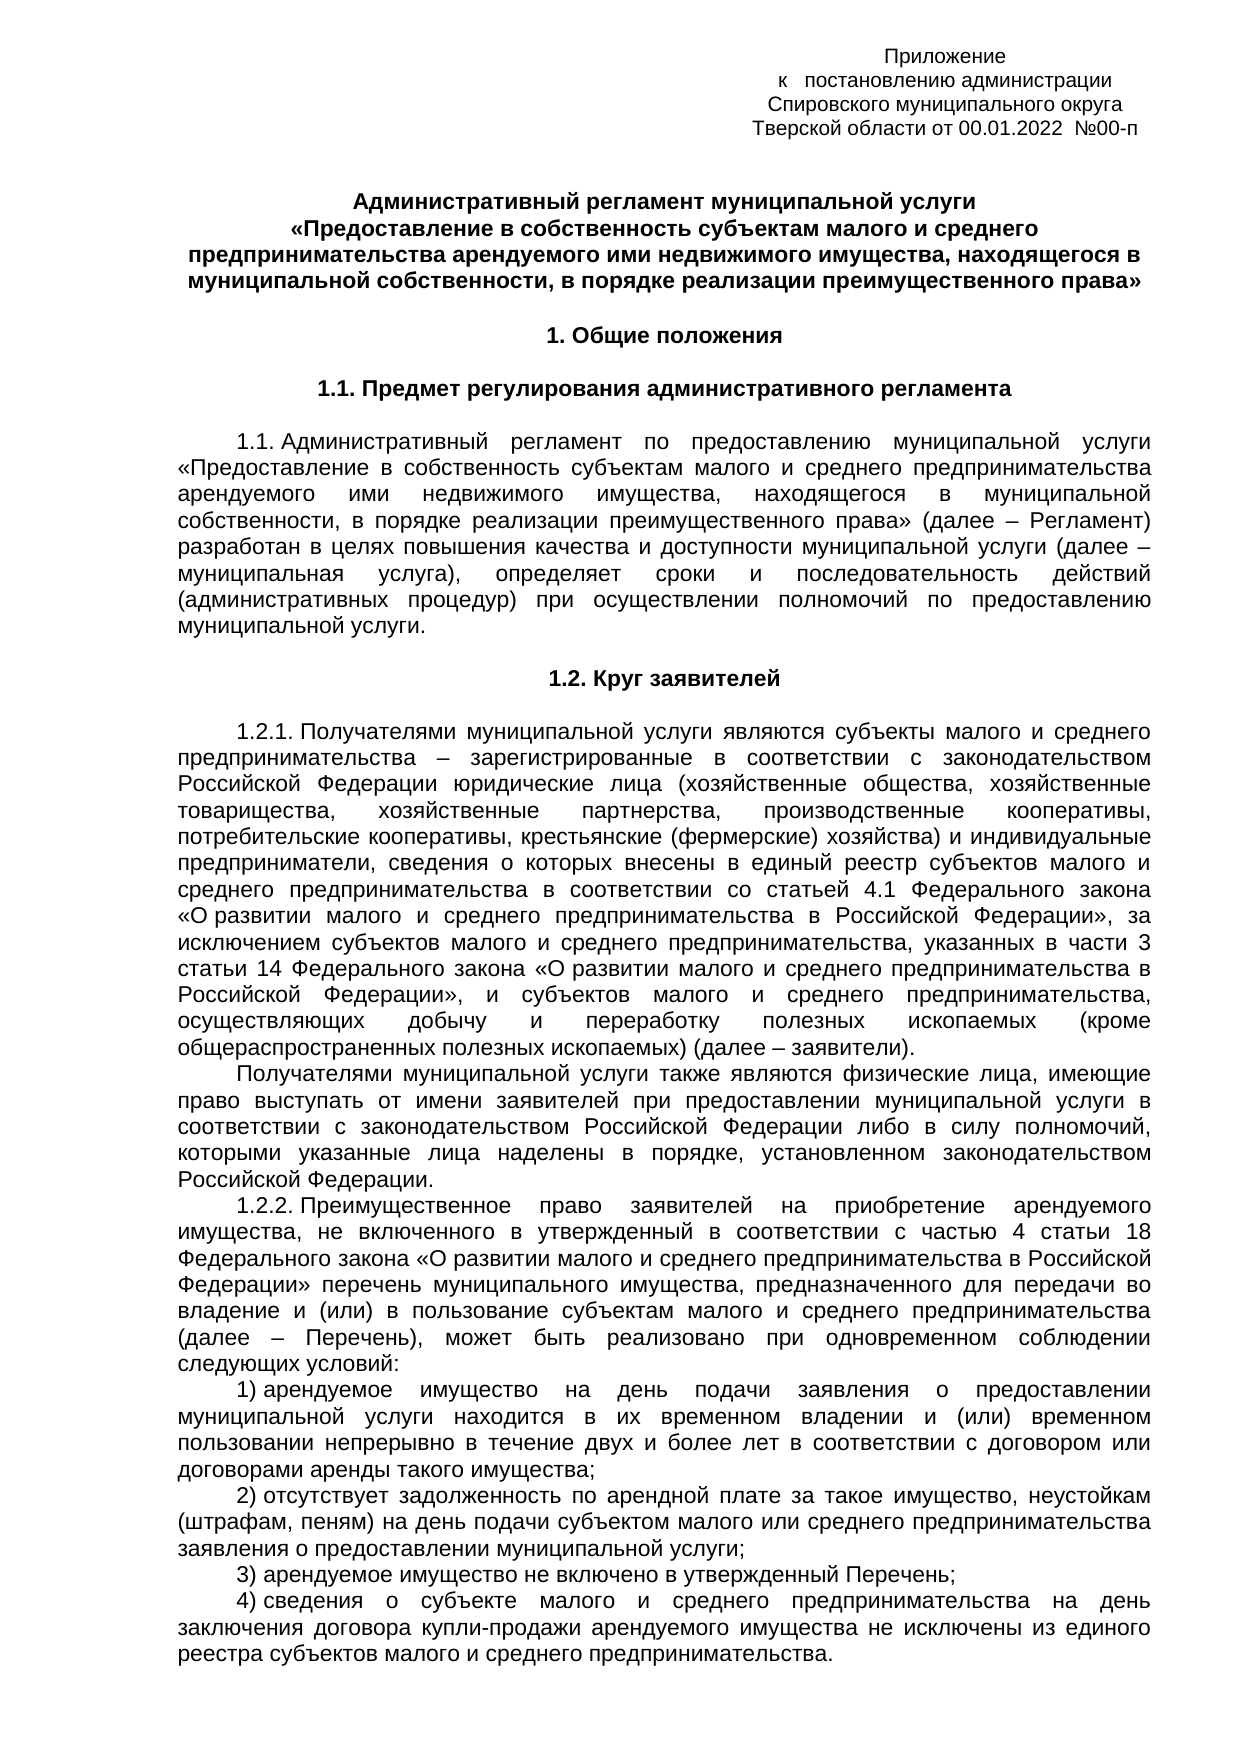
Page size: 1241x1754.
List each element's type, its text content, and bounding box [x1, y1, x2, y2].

text Административный регламент муниципальной услуги [177, 188, 1152, 214]
text 1.1. Предмет регулирования административного регламента [177, 375, 1152, 401]
text Получателями муниципальной услуги также являются физические лица, имеющие право выступать от имени заявителей при предоставлении муниципальной услуги в соответствии с законодательством Российской Федерации либо в силу полномочий, которыми указанные лица наделены в порядке, установленном законодательством Российской Федерации. [177, 1060, 1152, 1192]
text 3) арендуемое имущество не включено в утвержденный Перечень; [177, 1561, 1152, 1587]
text 1) арендуемое имущество на день подачи заявления о предоставлении муниципальной услуги находится в их временном владении и (или) временном пользовании непрерывно в течение двух и более лет в соответствии с договором или договорами аренды такого имущества; [177, 1376, 1152, 1482]
text «Предоставление в собственность субъектам малого и среднего предпринимательства арендуемого ими недвижимого имущества, находящегося в муниципальной собственности, в порядке реализации преимущественного права» [177, 214, 1152, 293]
text 1.2.2. Преимущественное право заявителей на приобретение арендуемого имущества, не включенного в утвержденный в соответствии с частью 4 статьи 18 Федерального закона «О развитии малого и среднего предпринимательства в Российской Федерации» перечень муниципального имущества, предназначенного для передачи во владение и (или) в пользование субъектам малого и среднего предпринимательства (далее – Перечень), может быть реализовано при одновременном соблюдении следующих условий: [177, 1192, 1152, 1376]
text 1.2. Круг заявителей [177, 665, 1152, 691]
text 1.2.1. Получателями муниципальной услуги являются субъекты малого и среднего предпринимательства – зарегистрированные в соответствии с законодательством Российской Федерации юридические лица (хозяйственные общества, хозяйственные товарищества, хозяйственные партнерства, производственные кооперативы, потребительские кооперативы, крестьянские (фермерские) хозяйства) и индивидуальные предприниматели, сведения о которых внесены в единый реестр субъектов малого и среднего предпринимательства в соответствии со статьей 4.1 Федерального закона «О развитии малого и среднего предпринимательства в Российской Федерации», за исключением субъектов малого и среднего предпринимательства, указанных в части 3 статьи 14 Федерального закона «О развитии малого и среднего предпринимательства в Российской Федерации», и субъектов малого и среднего предпринимательства, осуществляющих добычу и переработку полезных ископаемых (кроме общераспространенных полезных ископаемых) (далее – заявители). [177, 718, 1152, 1060]
text к постановлению администрации Спировского муниципального округа Тверской области от 00.01.2022 №00-п [738, 68, 1152, 140]
text Приложение [738, 44, 1152, 68]
text 1.1. Административный регламент по предоставлению муниципальной услуги «Предоставление в собственность субъектам малого и среднего предпринимательства арендуемого ими недвижимого имущества, находящегося в муниципальной собственности, в порядке реализации преимущественного права» (далее – Регламент) разработан в целях повышения качества и доступности муниципальной услуги (далее – муниципальная услуга), определяет сроки и последовательность действий (административных процедур) при осуществлении полномочий по предоставлению муниципальной услуги. [177, 428, 1152, 638]
text 1. Общие положения [177, 322, 1152, 349]
